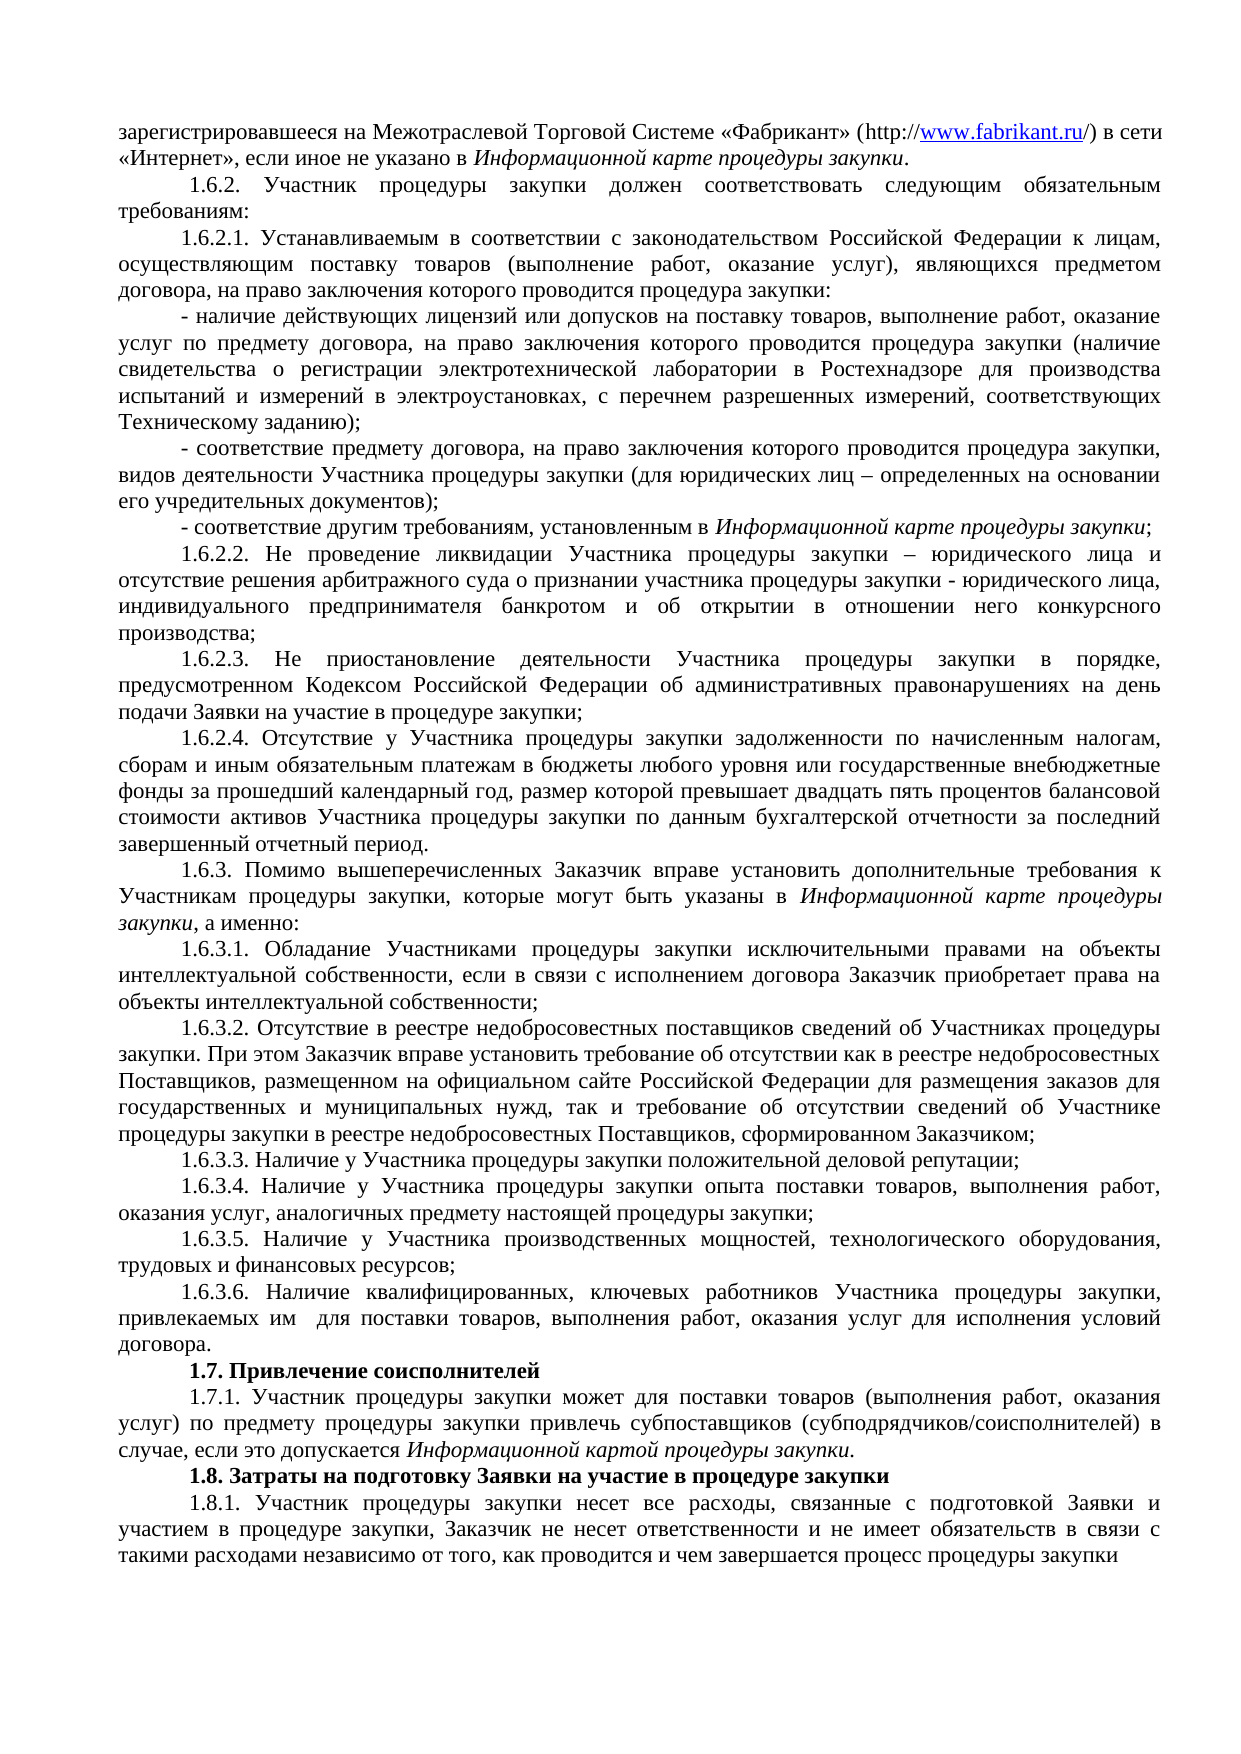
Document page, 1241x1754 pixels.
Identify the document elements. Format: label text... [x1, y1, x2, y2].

text 1.7. Привлечение соисполнителей [118, 1357, 1162, 1383]
text 1.6.3.2. Отсутствие в реестре недобросовестных поставщиков сведений об Участниках процедуры закупки. При этом Заказчик вправе установить требование об отсутствии как в реестре недобросовестных Поставщиков, размещенном на официальном сайте Российской Федерации для размещения заказов для государственных и муниципальных нужд, так и требование об отсутствии сведений об Участнике процедуры закупки в реестре недобросовестных Поставщиков, сформированном Заказчиком; [118, 1014, 1162, 1146]
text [118, 118, 1162, 171]
text 1.8. Затраты на подготовку Заявки на участие в процедуре закупки [118, 1462, 1162, 1488]
text 1.6.3.3. Наличие у Участника процедуры закупки положительной деловой репутации; [118, 1146, 1162, 1172]
text 1.7.1. Участник процедуры закупки может для поставки товаров (выполнения работ, оказания услуг) по предмету процедуры закупки привлечь субпоставщиков (субподрядчиков/соисполнителей) в случае, если это допускается Информационной картой процедуры закупки. [118, 1383, 1162, 1462]
text - соответствие другим требованиям, установленным в Информационной карте процедуры закупки; [118, 513, 1162, 540]
text 1.6.2.3. Не приостановление деятельности Участника процедуры закупки в порядке, предусмотренном Кодексом Российской Федерации об административных правонарушениях на день подачи Заявки на участие в процедуре закупки; [118, 645, 1162, 724]
text 1.6.2.1. Устанавливаемым в соответствии с законодательством Российской Федерации к лицам, осуществляющим поставку товаров (выполнение работ, оказание услуг), являющихся предметом договора, на право заключения которого проводится процедура закупки: [118, 223, 1162, 303]
text 1.6.3.1. Обладание Участниками процедуры закупки исключительными правами на объекты интеллектуальной собственности, если в связи с исполнением договора Заказчик приобретает права на объекты интеллектуальной собственности; [118, 935, 1162, 1014]
text 1.6.3.4. Наличие у Участника процедуры закупки опыта поставки товаров, выполнения работ, оказания услуг, аналогичных предмету настоящей процедуры закупки; [118, 1172, 1162, 1225]
text - наличие действующих лицензий или допусков на поставку товаров, выполнение работ, оказание услуг по предмету договора, на право заключения которого проводится процедура закупки (наличие свидетельства о регистрации электротехнической лаборатории в Ростехнадзоре для производства испытаний и измерений в электроустановках, с перечнем разрешенных измерений, соответствующих Техническому заданию); [118, 303, 1162, 434]
text 1.6.2. Участник процедуры закупки должен соответствовать следующим обязательным требованиям: [118, 171, 1162, 223]
text - соответствие предмету договора, на право заключения которого проводится процедура закупки, видов деятельности Участника процедуры закупки (для юридических лиц – определенных на основании его учредительных документов); [118, 434, 1162, 513]
text 1.6.2.2. Не проведение ликвидации Участника процедуры закупки – юридического лица и отсутствие решения арбитражного суда о признании участника процедуры закупки - юридического лица, индивидуального предпринимателя банкротом и об открытии в отношении него конкурсного производства; [118, 540, 1162, 645]
text 1.8.1. Участник процедуры закупки несет все расходы, связанные с подготовкой Заявки и участием в процедуре закупки, Заказчик не несет ответственности и не имеет обязательств в связи с такими расходами независимо от того, как проводится и чем завершается процесс процедуры закупки [118, 1488, 1162, 1568]
text 1.6.3.6. Наличие квалифицированных, ключевых работников Участника процедуры закупки, привлекаемых им для поставки товаров, выполнения работ, оказания услуг для исполнения условий договора. [118, 1278, 1162, 1357]
text 1.6.3. Помимо вышеперечисленных Заказчик вправе установить дополнительные требования к Участникам процедуры закупки, которые могут быть указаны в Информационной карте процедуры закупки, а именно: [118, 856, 1162, 935]
text 1.6.2.4. Отсутствие у Участника процедуры закупки задолженности по начисленным налогам, сборам и иным обязательным платежам в бюджеты любого уровня или государственные внебюджетные фонды за прошедший календарный год, размер которой превышает двадцать пять процентов балансовой стоимости активов Участника процедуры закупки по данным бухгалтерской отчетности за последний завершенный отчетный период. [118, 724, 1162, 856]
text 1.6.3.5. Наличие у Участника производственных мощностей, технологического оборудования, трудовых и финансовых ресурсов; [118, 1225, 1162, 1278]
